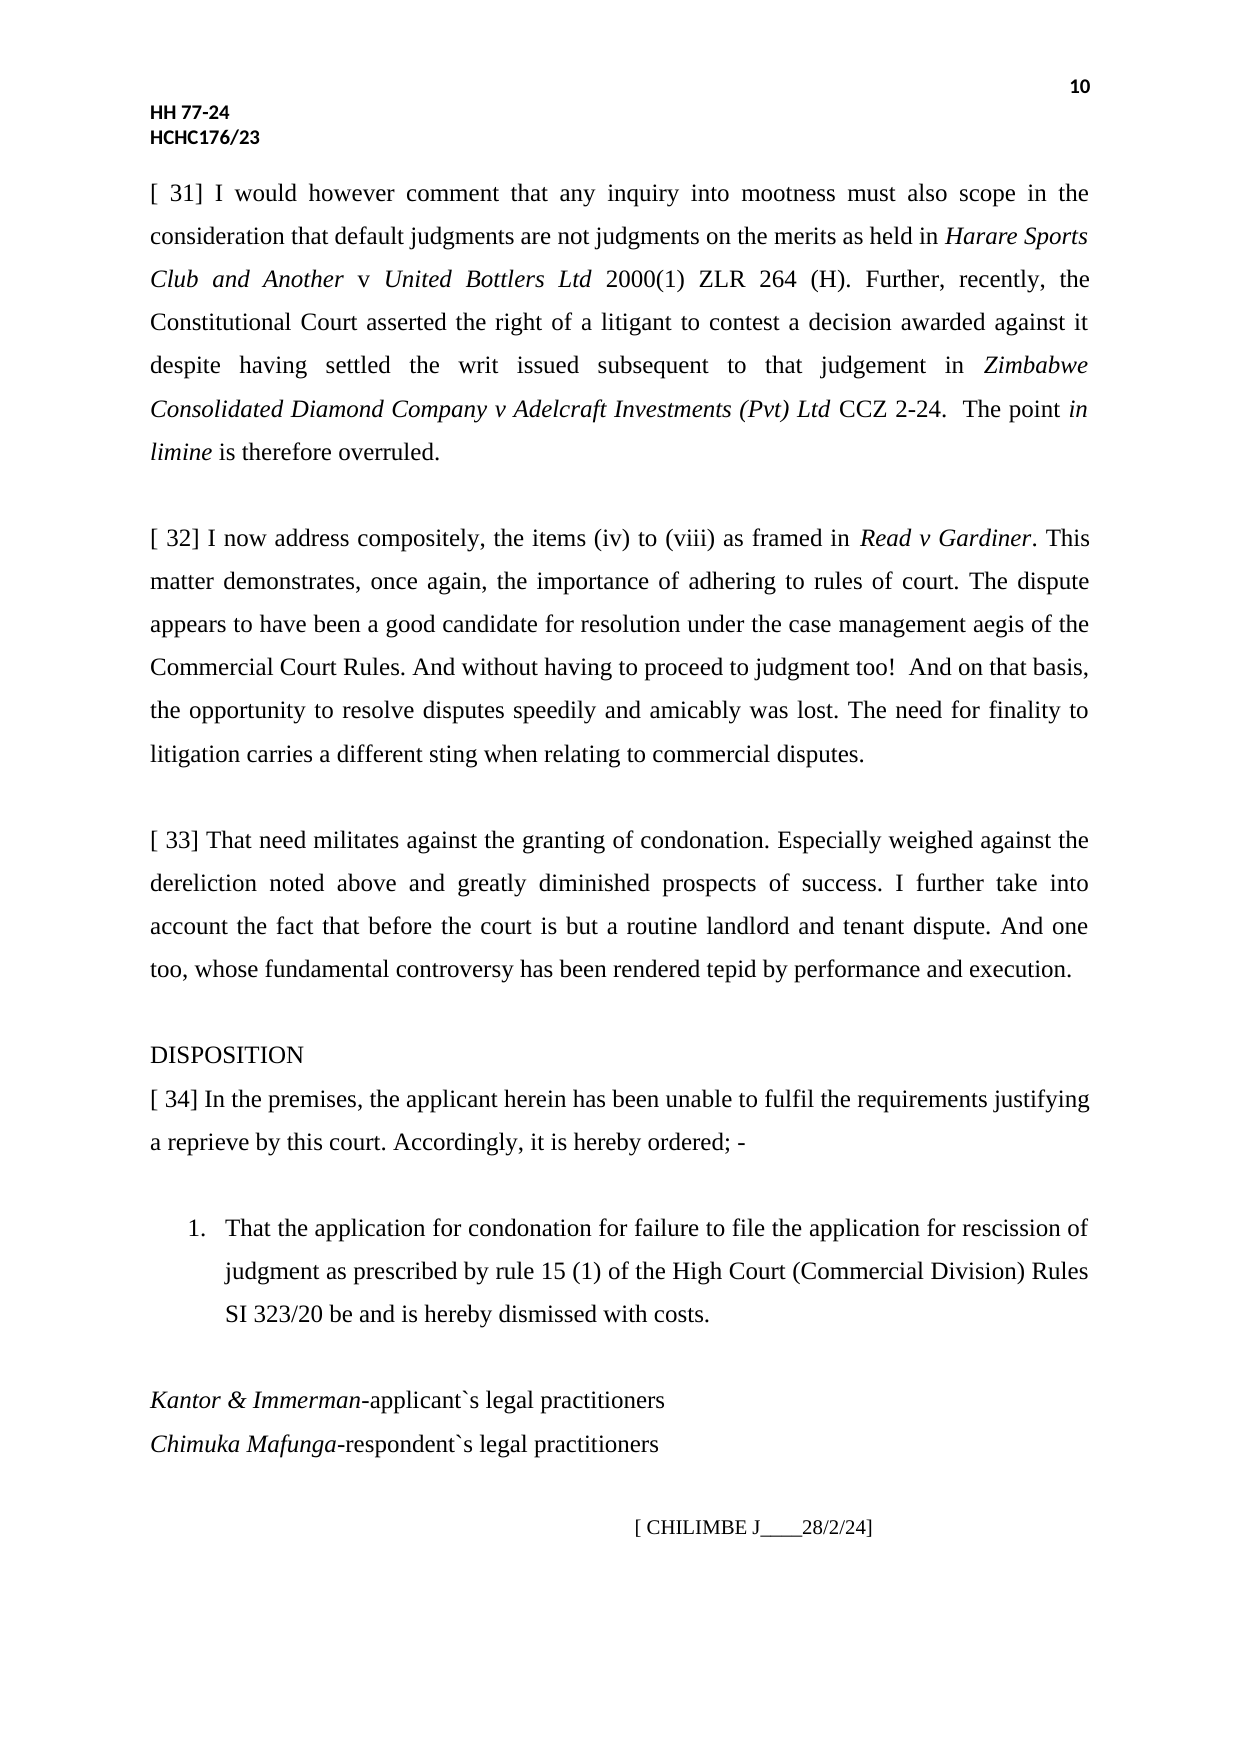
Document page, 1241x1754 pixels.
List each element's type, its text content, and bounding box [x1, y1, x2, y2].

text Kantor & Immerman-applicant`s legal practitioners [150, 1386, 1090, 1414]
text [ 34] In the premises, the applicant herein has been unable to fulfil the requirements justifying a reprieve by this court. Accordingly, it is hereby ordered; - [150, 1084, 1090, 1156]
text [ 32] I now address compositely, the items (iv) to (viii) as framed in Read v Gardiner. This matter demonstrates, once again, the importance of adhering to rules of court. The dispute appears to have been a good candidate for resolution under the case management aegis of the Commercial Court Rules. And without having to proceed to judgment too! And on that basis, the opportunity to resolve disputes speedily and amicably was lost. The need for finality to litigation carries a different sting when relating to commercial disputes. [150, 523, 1090, 767]
text [ 33] That need militates against the granting of condonation. Especially weighed against the dereliction noted above and greatly diminished prospects of success. I further take into account the fact that before the court is but a routine landlord and tenant dispute. And one too, whose fundamental controversy has been rendered tepid by performance and execution. [150, 825, 1090, 983]
text [ CHILIMBE J____28/2/24] [150, 1515, 1090, 1539]
text [ 31] I would however comment that any inquiry into mootness must also scope in the consideration that default judgments are not judgments on the merits as held in Harare Sports Club and Another v United Bottlers Ltd 2000(1) ZLR 264 (H). Further, recently, the Constitutional Court asserted the right of a litigant to contest a decision awarded against it despite having settled the writ issued subsequent to that judgement in Zimbabwe Consolidated Diamond Company v Adelcraft Investments (Pvt) Ltd CCZ 2-24. The point in limine is therefore overruled. [150, 178, 1090, 466]
text Chimuka Mafunga-respondent`s legal practitioners [150, 1429, 1090, 1457]
list That the application for condonation for failure to file the application for rescission of judgment as prescribed by rule 15 (1) of the High Court (Commercial Division) Rules SI 323/20 be and is hereby dismissed with costs. [187, 1213, 1090, 1328]
text DISPOSITION [150, 1041, 1090, 1069]
